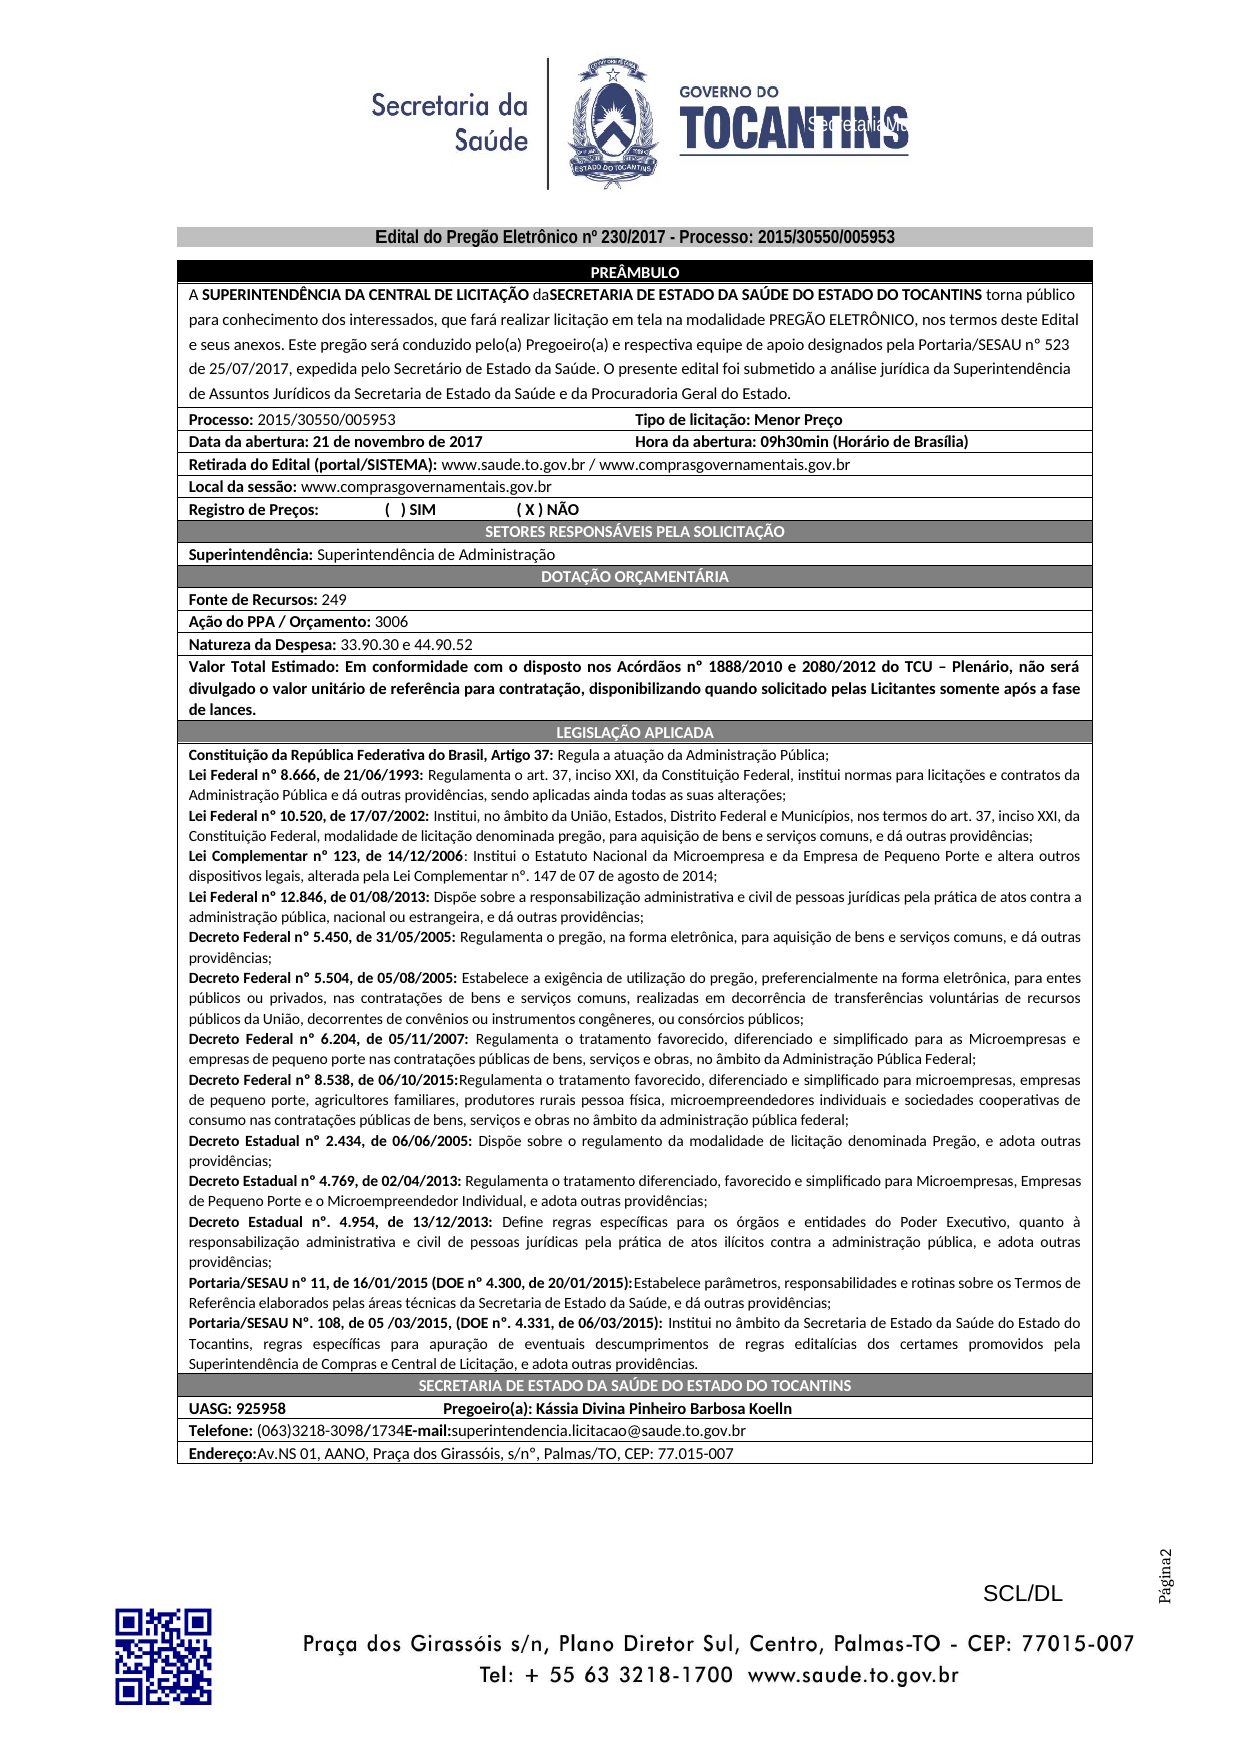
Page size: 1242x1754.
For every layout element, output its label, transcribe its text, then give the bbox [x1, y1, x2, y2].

table_cell Valor Total Estimado: Em conformidade com o disposto nos Acórdãos nº 1888/2010 e 2080/2012 do TCU – Plenário, não será divulgado o valor unitário de referência para contratação, disponibilizando quando solicitado pelas Licitantes somente após a fase de lances. [178, 656, 1092, 720]
table_header PREÂMBULO [178, 261, 1092, 282]
picture [0, 0, 1173, 205]
table_cell DOTAÇÃO ORÇAMENTÁRIA [178, 566, 1092, 587]
table_cell Ação do PPA / Orçamento: 3006 [178, 611, 1092, 632]
table_cell SETORES RESPONSÁVEIS PELA SOLICITAÇÃO [178, 521, 1092, 542]
table_cell Telefone: (063)3218-3098/1734E-mail:superintendencia.licitacao@saude.to.gov.br [178, 1419, 1092, 1441]
table_cell Processo: 2015/30550/005953 Tipo de licitação: Menor Preço [178, 408, 1092, 429]
table_cell Data da abertura: 21 de novembro de 2017 Hora da abertura: 09h30min (Horário de Brasília) [178, 431, 1092, 452]
table_cell Natureza da Despesa: 33.90.30 e 44.90.52 [178, 633, 1092, 654]
table_cell UASG: 925958 Pregoeiro(a): Kássia Divina Pinheiro Barbosa Koelln [178, 1397, 1092, 1418]
table_cell Superintendência: Superintendência de Administração [178, 543, 1092, 564]
table_cell Endereço:Av.NS 01, AANO, Praça dos Girassóis, s/nº, Palmas/TO, CEP: 77.015-007 [178, 1442, 1092, 1463]
table_cell Retirada do Edital (portal/SISTEMA): www.saude.to.gov.br / www.comprasgovernamentais.gov.br [178, 453, 1092, 474]
table_cell A SUPERINTENDÊNCIA DA CENTRAL DE LICITAÇÃO daSECRETARIA DE ESTADO DA SAÚDE DO ESTADO DO TOCANTINS torna público para conhecimento dos interessados, que fará realizar licitação em tela na modalidade PREGÃO ELETRÔNICO, nos termos deste Edital e seus anexos. Este pregão será conduzido pelo(a) Pregoeiro(a) e respectiva equipe de apoio designados pela Portaria/SESAU nº 523 de 25/07/2017, expedida pelo Secretário de Estado da Saúde. O presente edital foi submetido a análise jurídica da Superintendência de Assuntos Jurídicos da Secretaria de Estado da Saúde e da Procuradoria Geral do Estado. [178, 284, 1092, 407]
table_cell Local da sessão: www.comprasgovernamentais.gov.br [178, 476, 1092, 497]
table_cell Fonte de Recursos: 249 [178, 588, 1092, 609]
table_cell LEGISLAÇÃO APLICADA [178, 721, 1092, 742]
picture [111, 1604, 1134, 1709]
table_cell SECRETARIA DE ESTADO DA SAÚDE DO ESTADO DO TOCANTINS [178, 1374, 1092, 1396]
table_cell Registro de Preços: ( ) SIM ( X ) NÃO [178, 498, 1092, 519]
table_cell Constituição da República Federativa do Brasil, Artigo 37: Regula a atuação da Administração Pública; Lei Federal nº 8.666, de 21/06/1993: Regulamenta o art. 37, inciso XXI, da Constituição Federal, institui normas para licitações e contratos da Administração Pública e dá outras providências, sendo aplicadas ainda todas as suas alterações; Lei Federal nº 10.520, de 17/07/2002: Institui, no âmbito da União, Estados, Distrito Federal e Municípios, nos termos do art. 37, inciso XXI, da Constituição Federal, modalidade de licitação denominada pregão, para aquisição de bens e serviços comuns, e dá outras providências; Lei Complementar nº 123, de 14/12/2006: Institui o Estatuto Nacional da Microempresa e da Empresa de Pequeno Porte e altera outros dispositivos legais, alterada pela Lei Complementar nº. 147 de 07 de agosto de 2014; Lei Federal nº 12.846, de 01/08/2013: Dispõe sobre a responsabilização administrativa e civil de pessoas jurídicas pela prática de atos contra a administração pública, nacional ou estrangeira, e dá outras providências; Decreto Federal nº 5.450, de 31/05/2005: Regulamenta o pregão, na forma eletrônica, para aquisição de bens e serviços comuns, e dá outras providências; Decreto Federal nº 5.504, de 05/08/2005: Estabelece a exigência de utilização do pregão, preferencialmente na forma eletrônica, para entes públicos ou privados, nas contratações de bens e serviços comuns, realizadas em decorrência de transferências voluntárias de recursos públicos da União, decorrentes de convênios ou instrumentos congêneres, ou consórcios públicos; Decreto Federal nº 6.204, de 05/11/2007: Regulamenta o tratamento favorecido, diferenciado e simplificado para as Microempresas e empresas de pequeno porte nas contratações públicas de bens, serviços e obras, no âmbito da Administração Pública Federal; Decreto Federal nº 8.538, de 06/10/2015:Regulamenta o tratamento favorecido, diferenciado e simplificado para microempresas, empresas de pequeno porte, agricultores familiares, produtores rurais pessoa física, microempreendedores individuais e sociedades cooperativas de consumo nas contratações públicas de bens, serviços e obras no âmbito da administração pública federal; Decreto Estadual nº 2.434, de 06/06/2005: Dispõe sobre o regulamento da modalidade de licitação denominada Pregão, e adota outras providências; Decreto Estadual nº 4.769, de 02/04/2013: Regulamenta o tratamento diferenciado, favorecido e simplificado para Microempresas, Empresas de Pequeno Porte e o Microempreendedor Individual, e adota outras providências; Decreto Estadual nº. 4.954, de 13/12/2013: Define regras específicas para os órgãos e entidades do Poder Executivo, quanto à responsabilização administrativa e civil de pessoas jurídicas pela prática de atos ilícitos contra a administração pública, e adota outras providências; Portaria/SESAU nº 11, de 16/01/2015 (DOE nº 4.300, de 20/01/2015):Estabelece parâmetros, responsabilidades e rotinas sobre os Termos de Referência elaborados pelas áreas técnicas da Secretaria de Estado da Saúde, e dá outras providências; Portaria/SESAU Nº. 108, de 05 /03/2015, (DOE nº. 4.331, de 06/03/2015): Institui no âmbito da Secretaria de Estado da Saúde do Estado do Tocantins, regras específicas para apuração de eventuais descumprimentos de regras editalícias dos certames promovidos pela Superintendência de Compras e Central de Licitação, e adota outras providências. [178, 744, 1092, 1373]
